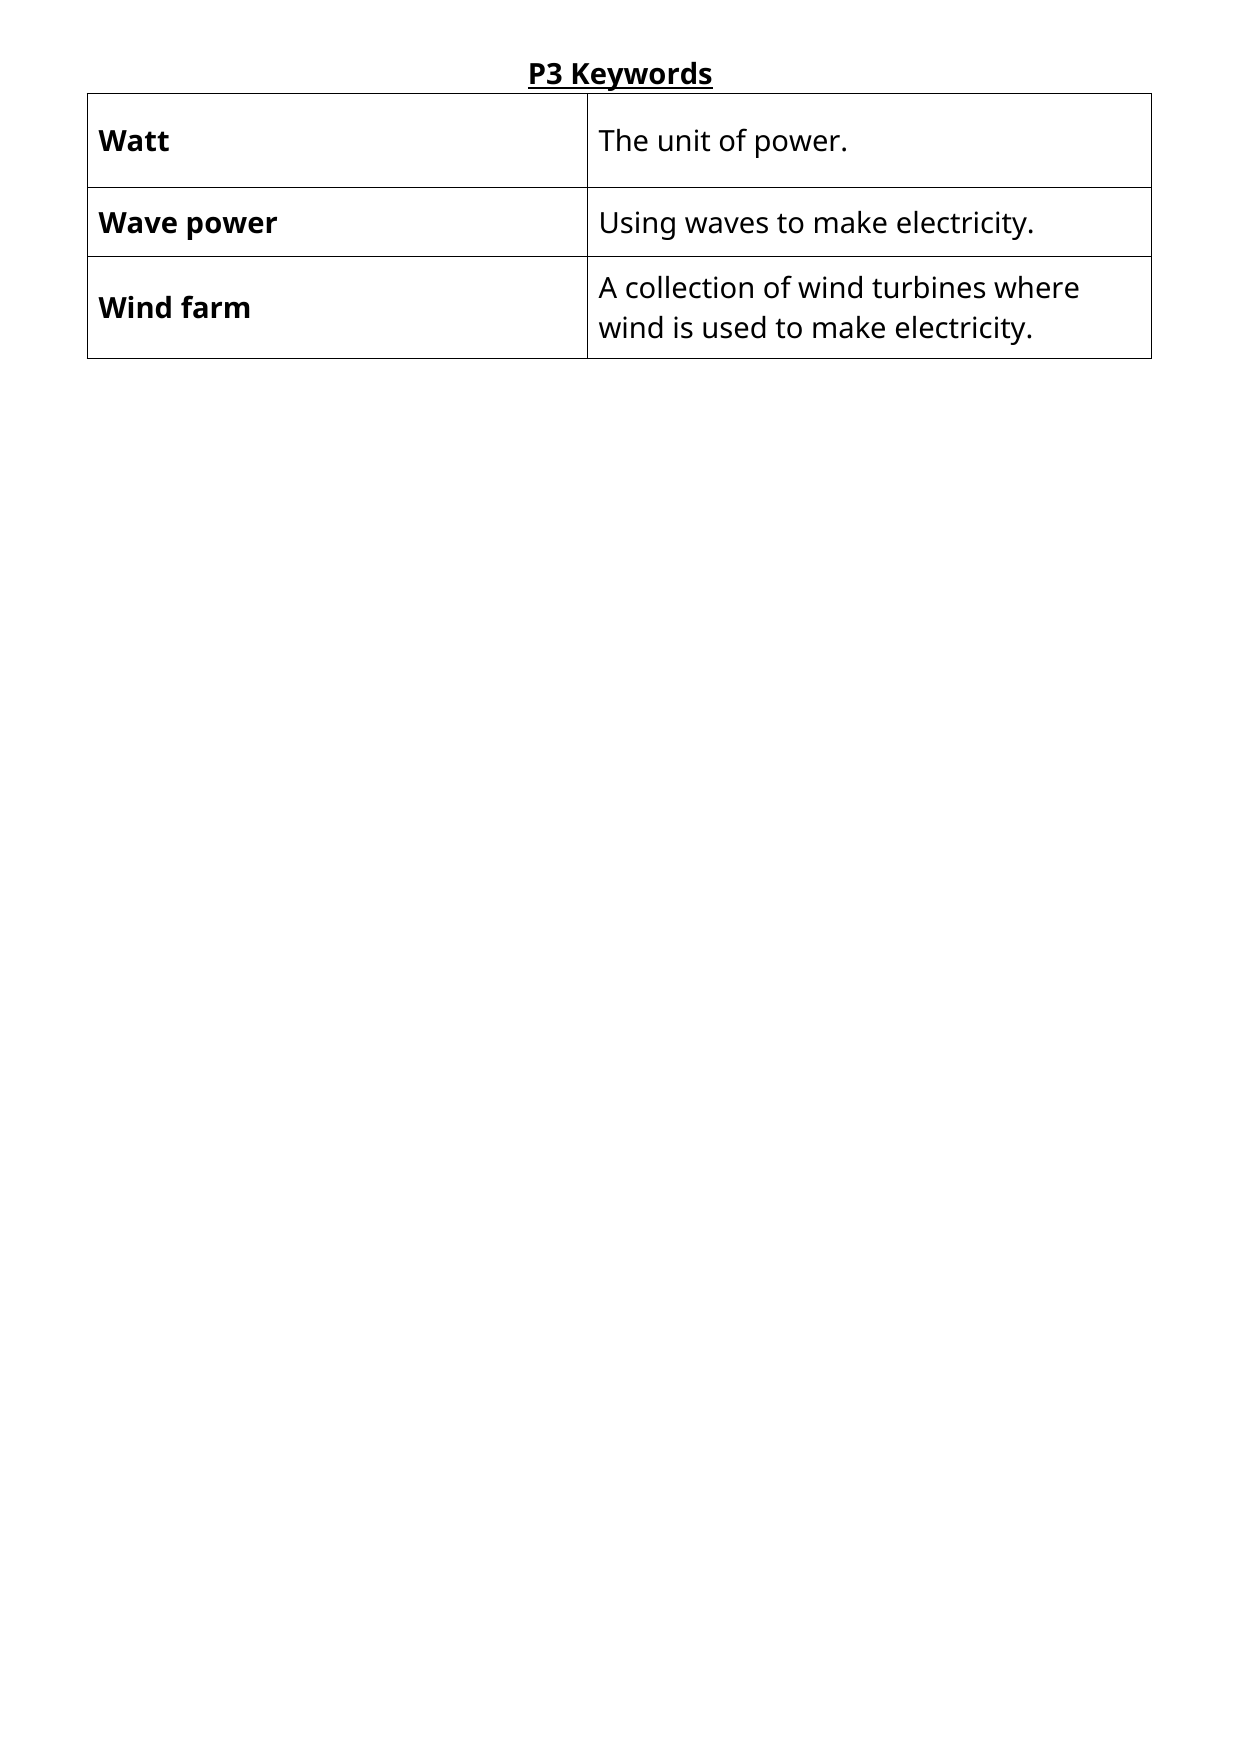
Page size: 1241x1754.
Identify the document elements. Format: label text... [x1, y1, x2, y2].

table_cell Wave power [88, 188, 587, 256]
table_cell Using waves to make electricity. [588, 188, 1151, 256]
table_cell The unit of power. [588, 94, 1151, 187]
table_cell Watt [88, 94, 587, 187]
table_cell A collection of wind turbines where wind is used to make electricity. [588, 257, 1151, 357]
table_cell Wind farm [88, 257, 587, 357]
